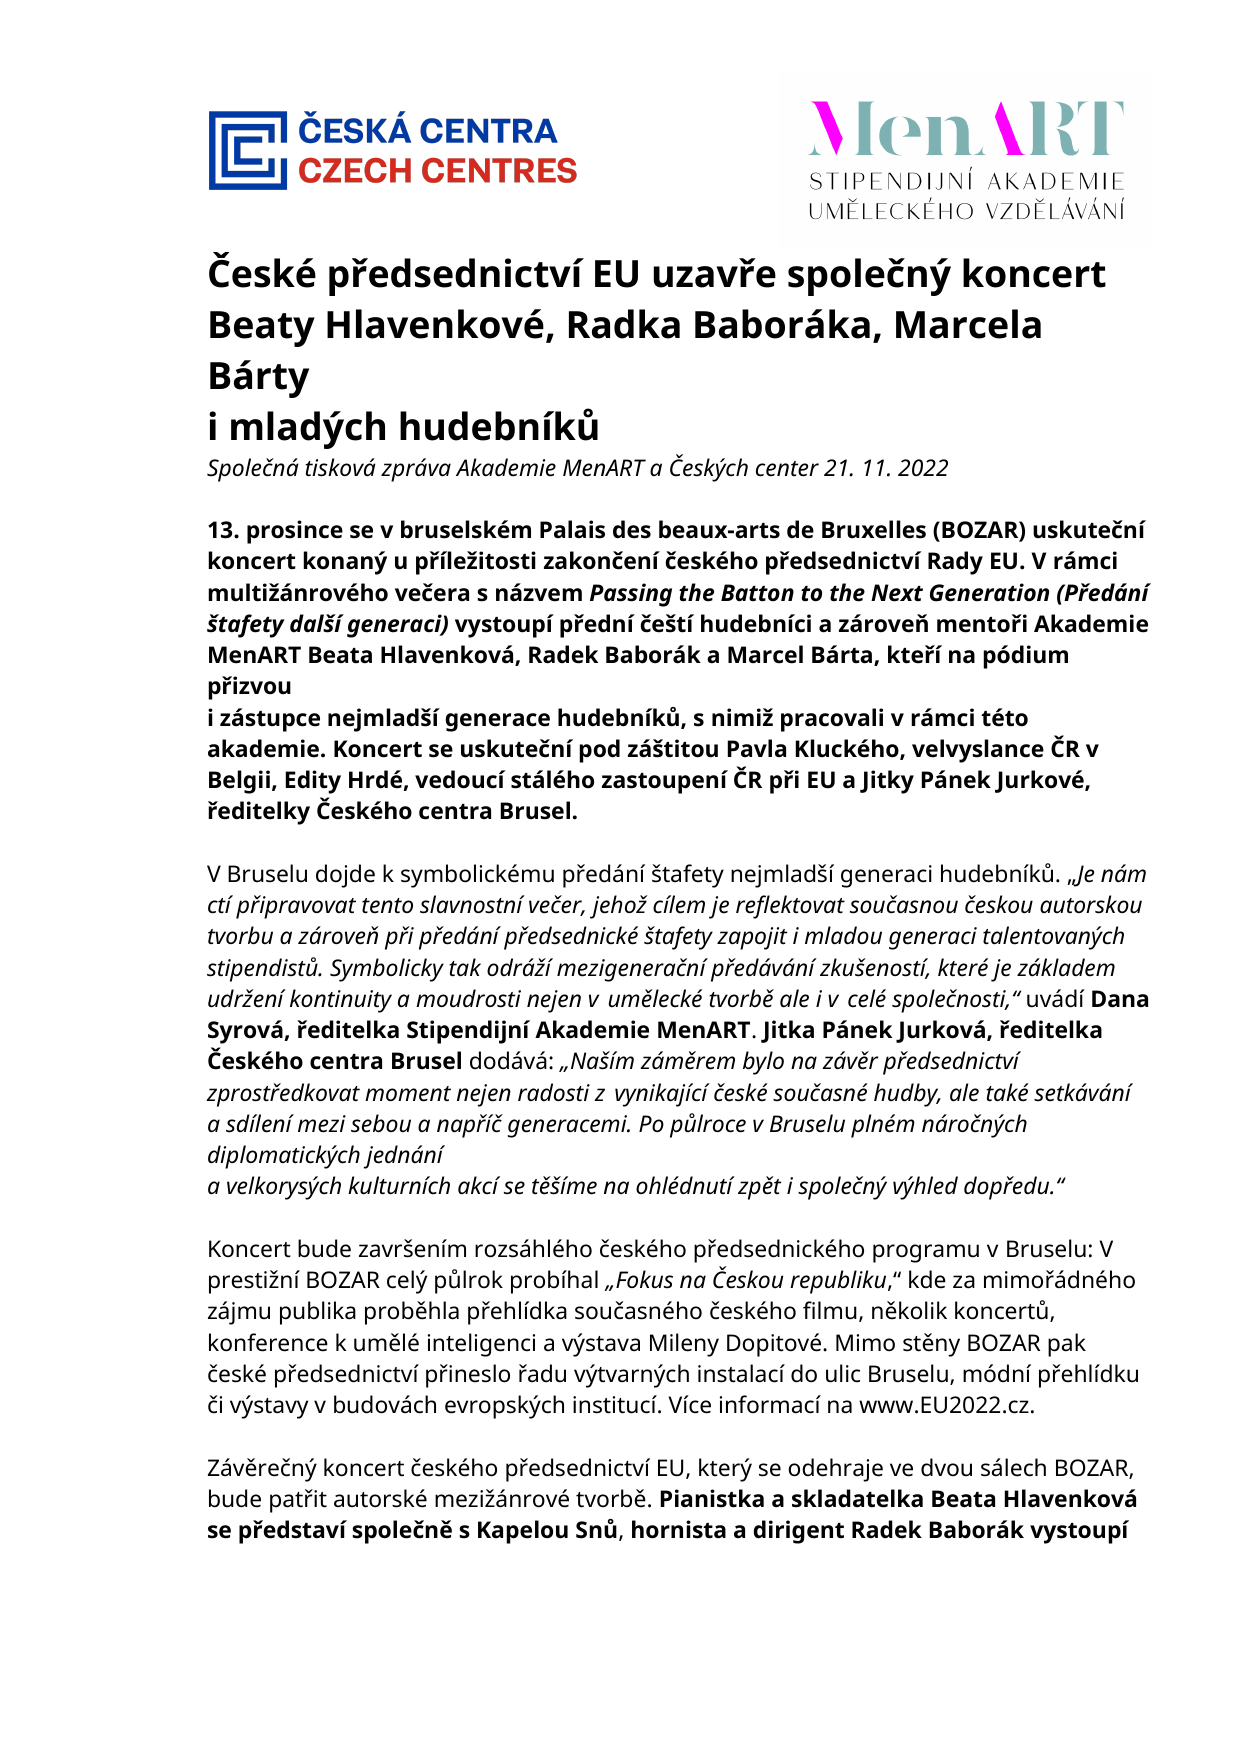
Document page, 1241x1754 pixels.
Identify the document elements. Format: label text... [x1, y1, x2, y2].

picture [206, 108, 581, 192]
text České předsednictví EU uzavře společný koncert Beaty Hlavenkové, Radka Baboráka, Marcela Bárty i mladých hudebníků [207, 247, 1152, 451]
picture [778, 73, 1152, 248]
text Společná tisková zpráva Akademie MenART a Českých center 21. 11. 2022 [207, 451, 1152, 483]
text V Bruselu dojde k symbolickému předání štafety nejmladší generaci hudebníků. „Je nám ctí připravovat tento slavnostní večer, jehož cílem je reflektovat současnou českou autorskou tvorbu a zároveň při předání předsednické štafety zapojit i mladou generaci talentovaných stipendistů. Symbolicky tak odráží mezigenerační předávání zkušeností, které je základem udržení kontinuity a moudrosti nejen v umělecké tvorbě ale i v celé společnosti,“ uvádí Dana Syrová, ředitelka Stipendijní Akademie MenART. Jitka Pánek Jurková, ředitelka Českého centra Brusel dodává: „Naším záměrem bylo na závěr předsednictví zprostředkovat moment nejen radosti z vynikající české současné hudby, ale také setkávání a sdílení mezi sebou a napříč generacemi. Po půlroce v Bruselu plném náročných diplomatických jednání a velkorysých kulturních akcí se těšíme na ohlédnutí zpět i společný výhled dopředu.“ [207, 858, 1152, 1201]
text Koncert bude završením rozsáhlého českého předsednického programu v Bruselu: V prestižní BOZAR celý půlrok probíhal „Fokus na Českou republiku,“ kde za mimořádného zájmu publika proběhla přehlídka současného českého filmu, několik koncertů, konference k umělé inteligenci a výstava Mileny Dopitové. Mimo stěny BOZAR pak české předsednictví přineslo řadu výtvarných instalací do ulic Bruselu, módní přehlídku či výstavy v budovách evropských institucí. Více informací na www.EU2022.cz. [207, 1233, 1152, 1420]
text 13. prosince se v bruselském Palais des beaux-arts de Bruxelles (BOZAR) uskuteční koncert konaný u příležitosti zakončení českého předsednictví Rady EU. V rámci multižánrového večera s názvem Passing the Batton to the Next Generation (Předání štafety další generaci) vystoupí přední čeští hudebníci a zároveň mentoři Akademie MenART Beata Hlavenková, Radek Baborák a Marcel Bárta, kteří na pódium přizvou [207, 514, 1152, 701]
text i zástupce nejmladší generace hudebníků, s nimiž pracovali v rámci této akademie. Koncert se uskuteční pod záštitou Pavla Kluckého, velvyslance ČR v Belgii, Edity Hrdé, vedoucí stálého zastoupení ČR při EU a Jitky Pánek Jurkové, ředitelky Českého centra Brusel. [207, 701, 1152, 826]
